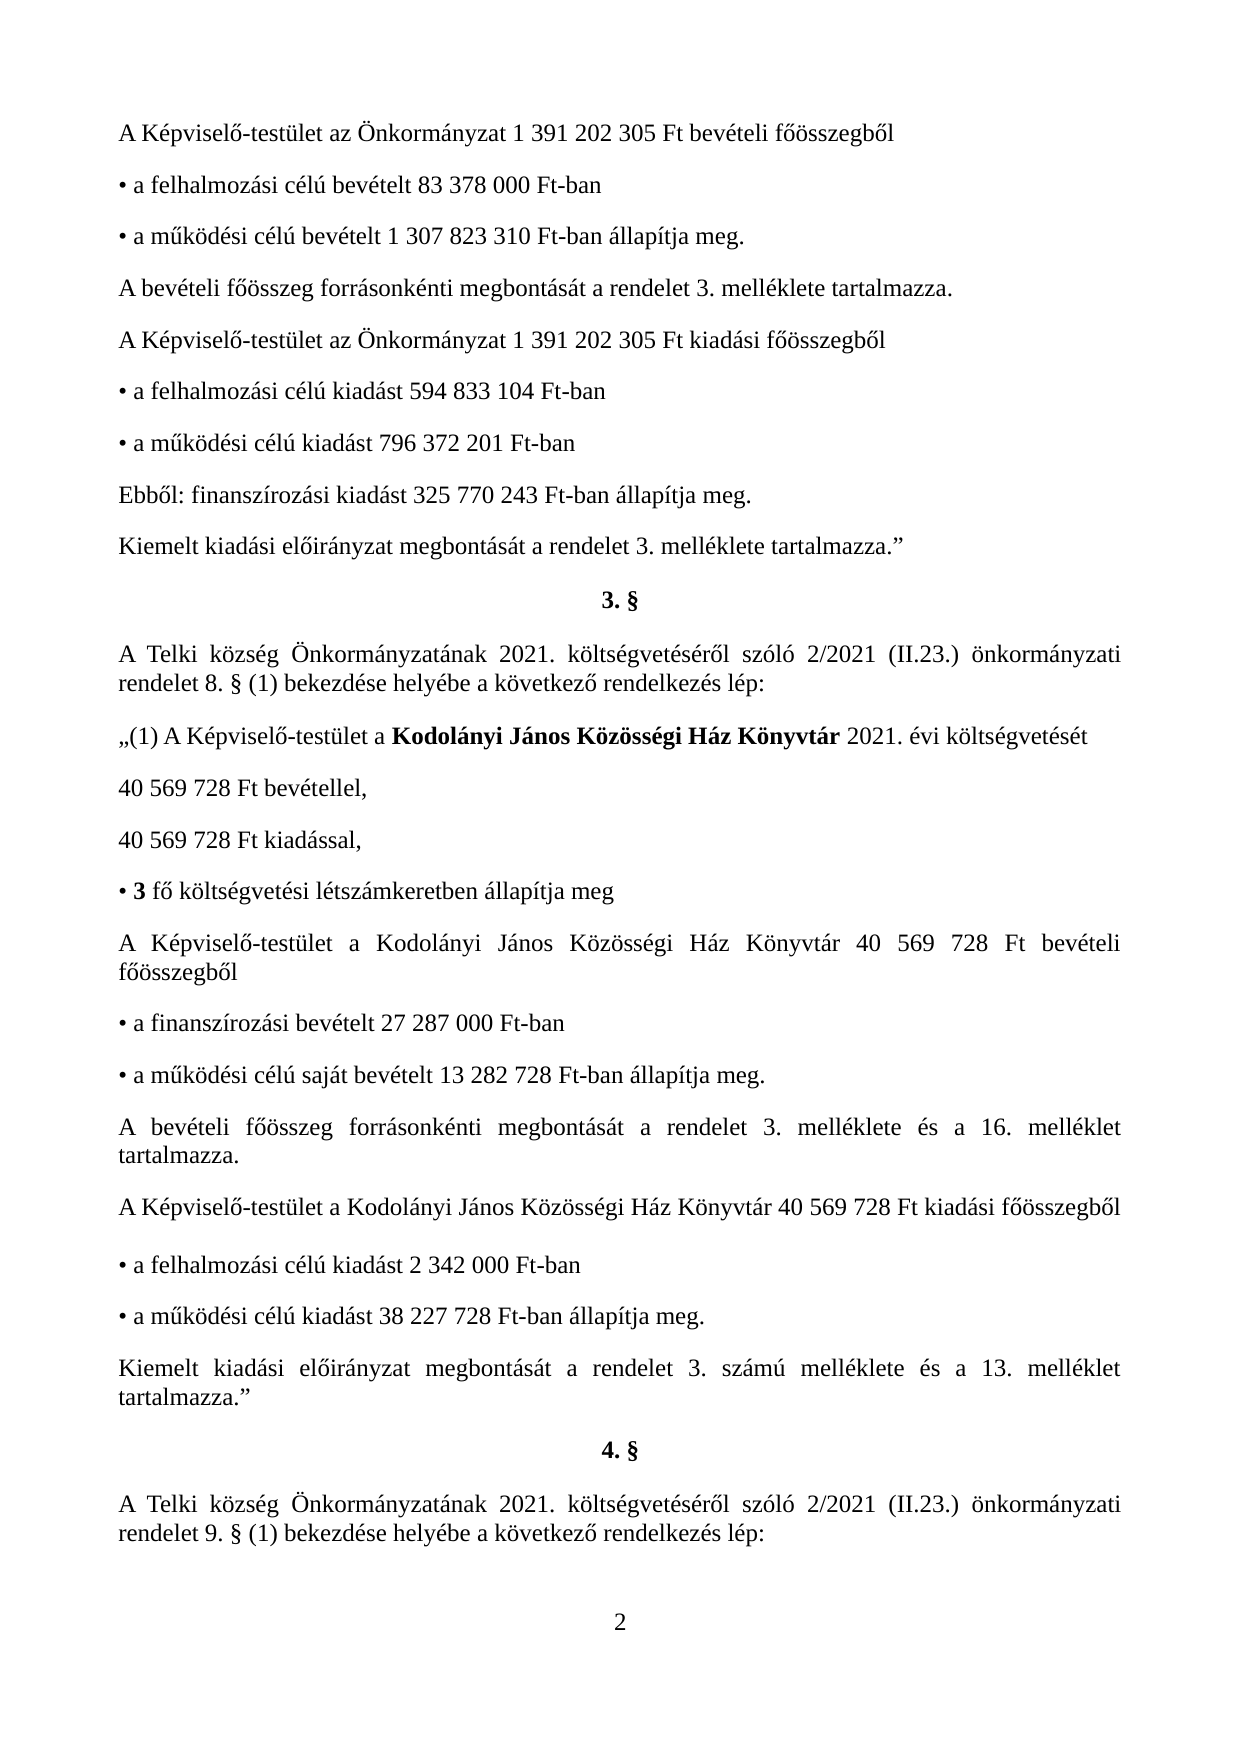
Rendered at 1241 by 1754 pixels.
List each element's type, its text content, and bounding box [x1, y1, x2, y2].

text A Képviselő-testület a Kodolányi János Közösségi Ház Könyvtár 40 569 728 Ft kiadási főösszegből • a felhalmozási célú kiadást 2 342 000 Ft-ban [118, 1192, 1122, 1278]
text A Képviselő-testület a Kodolányi János Közösségi Ház Könyvtár 40 569 728 Ft bevételi főösszegből [118, 928, 1122, 986]
text Kiemelt kiadási előirányzat megbontását a rendelet 3. melléklete tartalmazza.” [118, 531, 1122, 560]
text 40 569 728 Ft bevétellel, [118, 773, 1122, 802]
text • a működési célú kiadást 38 227 728 Ft-ban állapítja meg. [118, 1301, 1122, 1330]
text Ebből: finanszírozási kiadást 325 770 243 Ft-ban állapítja meg. [118, 480, 1122, 508]
text • a működési célú kiadást 796 372 201 Ft-ban [118, 428, 1122, 457]
text • a felhalmozási célú bevételt 83 378 000 Ft-ban [118, 170, 1122, 198]
text A Telki község Önkormányzatának 2021. költségvetéséről szóló 2/2021 (II.23.) önkormányzati rendelet 9. § (1) bekezdése helyébe a következő rendelkezés lép: [118, 1489, 1122, 1547]
text 40 569 728 Ft kiadással, [118, 825, 1122, 853]
text • 3 fő költségvetési létszámkeretben állapítja meg [118, 876, 1122, 905]
text A bevételi főösszeg forrásonkénti megbontását a rendelet 3. melléklete tartalmazza. [118, 273, 1122, 302]
text 4. § [118, 1436, 1122, 1464]
text A bevételi főösszeg forrásonkénti megbontását a rendelet 3. melléklete és a 16. melléklet tartalmazza. [118, 1112, 1122, 1169]
text • a működési célú saját bevételt 13 282 728 Ft-ban állapítja meg. [118, 1060, 1122, 1089]
text • a működési célú bevételt 1 307 823 310 Ft-ban állapítja meg. [118, 221, 1122, 250]
text • a felhalmozási célú kiadást 594 833 104 Ft-ban [118, 376, 1122, 405]
text A Telki község Önkormányzatának 2021. költségvetéséről szóló 2/2021 (II.23.) önkormányzati rendelet 8. § (1) bekezdése helyébe a következő rendelkezés lép: [118, 639, 1122, 696]
text 3. § [118, 585, 1122, 614]
text A Képviselő-testület az Önkormányzat 1 391 202 305 Ft bevételi főösszegből [118, 118, 1122, 147]
text Kiemelt kiadási előirányzat megbontását a rendelet 3. számú melléklete és a 13. melléklet tartalmazza.” [118, 1353, 1122, 1411]
text „(1) A Képviselő-testület a Kodolányi János Közösségi Ház Könyvtár 2021. évi költségvetését [118, 721, 1122, 750]
text A Képviselő-testület az Önkormányzat 1 391 202 305 Ft kiadási főösszegből [118, 325, 1122, 353]
text • a finanszírozási bevételt 27 287 000 Ft-ban [118, 1008, 1122, 1037]
